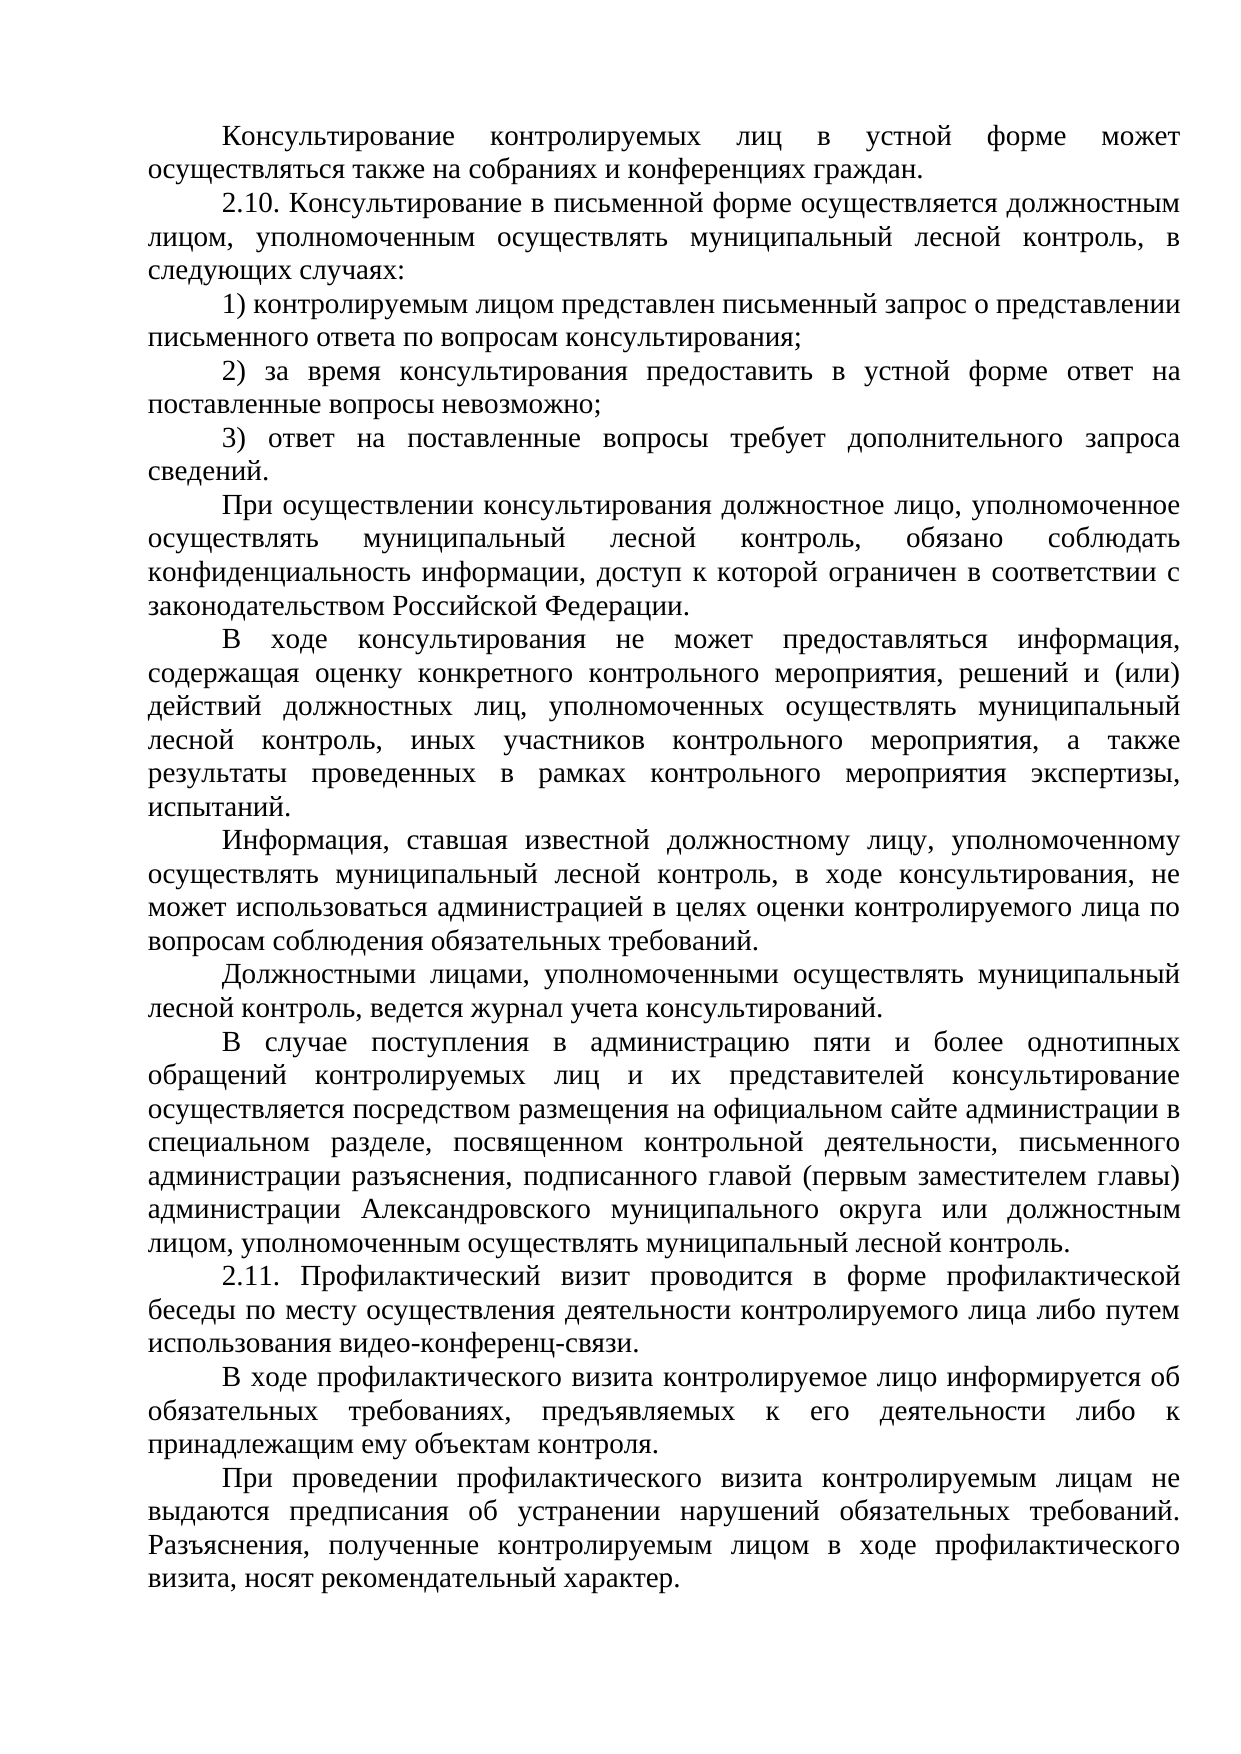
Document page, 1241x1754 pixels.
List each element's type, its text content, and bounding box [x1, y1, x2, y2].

text Консультирование контролируемых лиц в устной форме может осуществляться также на собраниях и конференциях граждан. [148, 118, 1181, 185]
text 2.10. Консультирование в письменной форме осуществляется должностным лицом, уполномоченным осуществлять муниципальный лесной контроль, в следующих случаях: [148, 185, 1181, 286]
text При проведении профилактического визита контролируемым лицам не выдаются предписания об устранении нарушений обязательных требований. Разъяснения, полученные контролируемым лицом в ходе профилактического визита, носят рекомендательный характер. [148, 1460, 1181, 1594]
text 2.11. Профилактический визит проводится в форме профилактической беседы по месту осуществления деятельности контролируемого лица либо путем использования видео-конференц-связи. [148, 1258, 1181, 1359]
text Информация, ставшая известной должностному лицу, уполномоченному осуществлять муниципальный лесной контроль, в ходе консультирования, не может использоваться администрацией в целях оценки контролируемого лица по вопросам соблюдения обязательных требований. [148, 822, 1181, 957]
text 1) контролируемым лицом представлен письменный запрос о представлении письменного ответа по вопросам консультирования; [148, 286, 1181, 353]
text В ходе консультирования не может предоставляться информация, содержащая оценку конкретного контрольного мероприятия, решений и (или) действий должностных лиц, уполномоченных осуществлять муниципальный лесной контроль, иных участников контрольного мероприятия, а также результаты проведенных в рамках контрольного мероприятия экспертизы, испытаний. [148, 621, 1181, 822]
text 3) ответ на поставленные вопросы требует дополнительного запроса сведений. [148, 420, 1181, 487]
text В случае поступления в администрацию пяти и более однотипных обращений контролируемых лиц и их представителей консультирование осуществляется посредством размещения на официальном сайте администрации в специальном разделе, посвященном контрольной деятельности, письменного администрации разъяснения, подписанного главой (первым заместителем главы) администрации Александровского муниципального округа или должностным лицом, уполномоченным осуществлять муниципальный лесной контроль. [148, 1024, 1181, 1258]
text В ходе профилактического визита контролируемое лицо информируется об обязательных требованиях, предъявляемых к его деятельности либо к принадлежащим ему объектам контроля. [148, 1359, 1181, 1460]
text 2) за время консультирования предоставить в устной форме ответ на поставленные вопросы невозможно; [148, 353, 1181, 420]
text Должностными лицами, уполномоченными осуществлять муниципальный лесной контроль, ведется журнал учета консультирований. [148, 957, 1181, 1024]
text При осуществлении консультирования должностное лицо, уполномоченное осуществлять муниципальный лесной контроль, обязано соблюдать конфиденциальность информации, доступ к которой ограничен в соответствии с законодательством Российской Федерации. [148, 487, 1181, 621]
